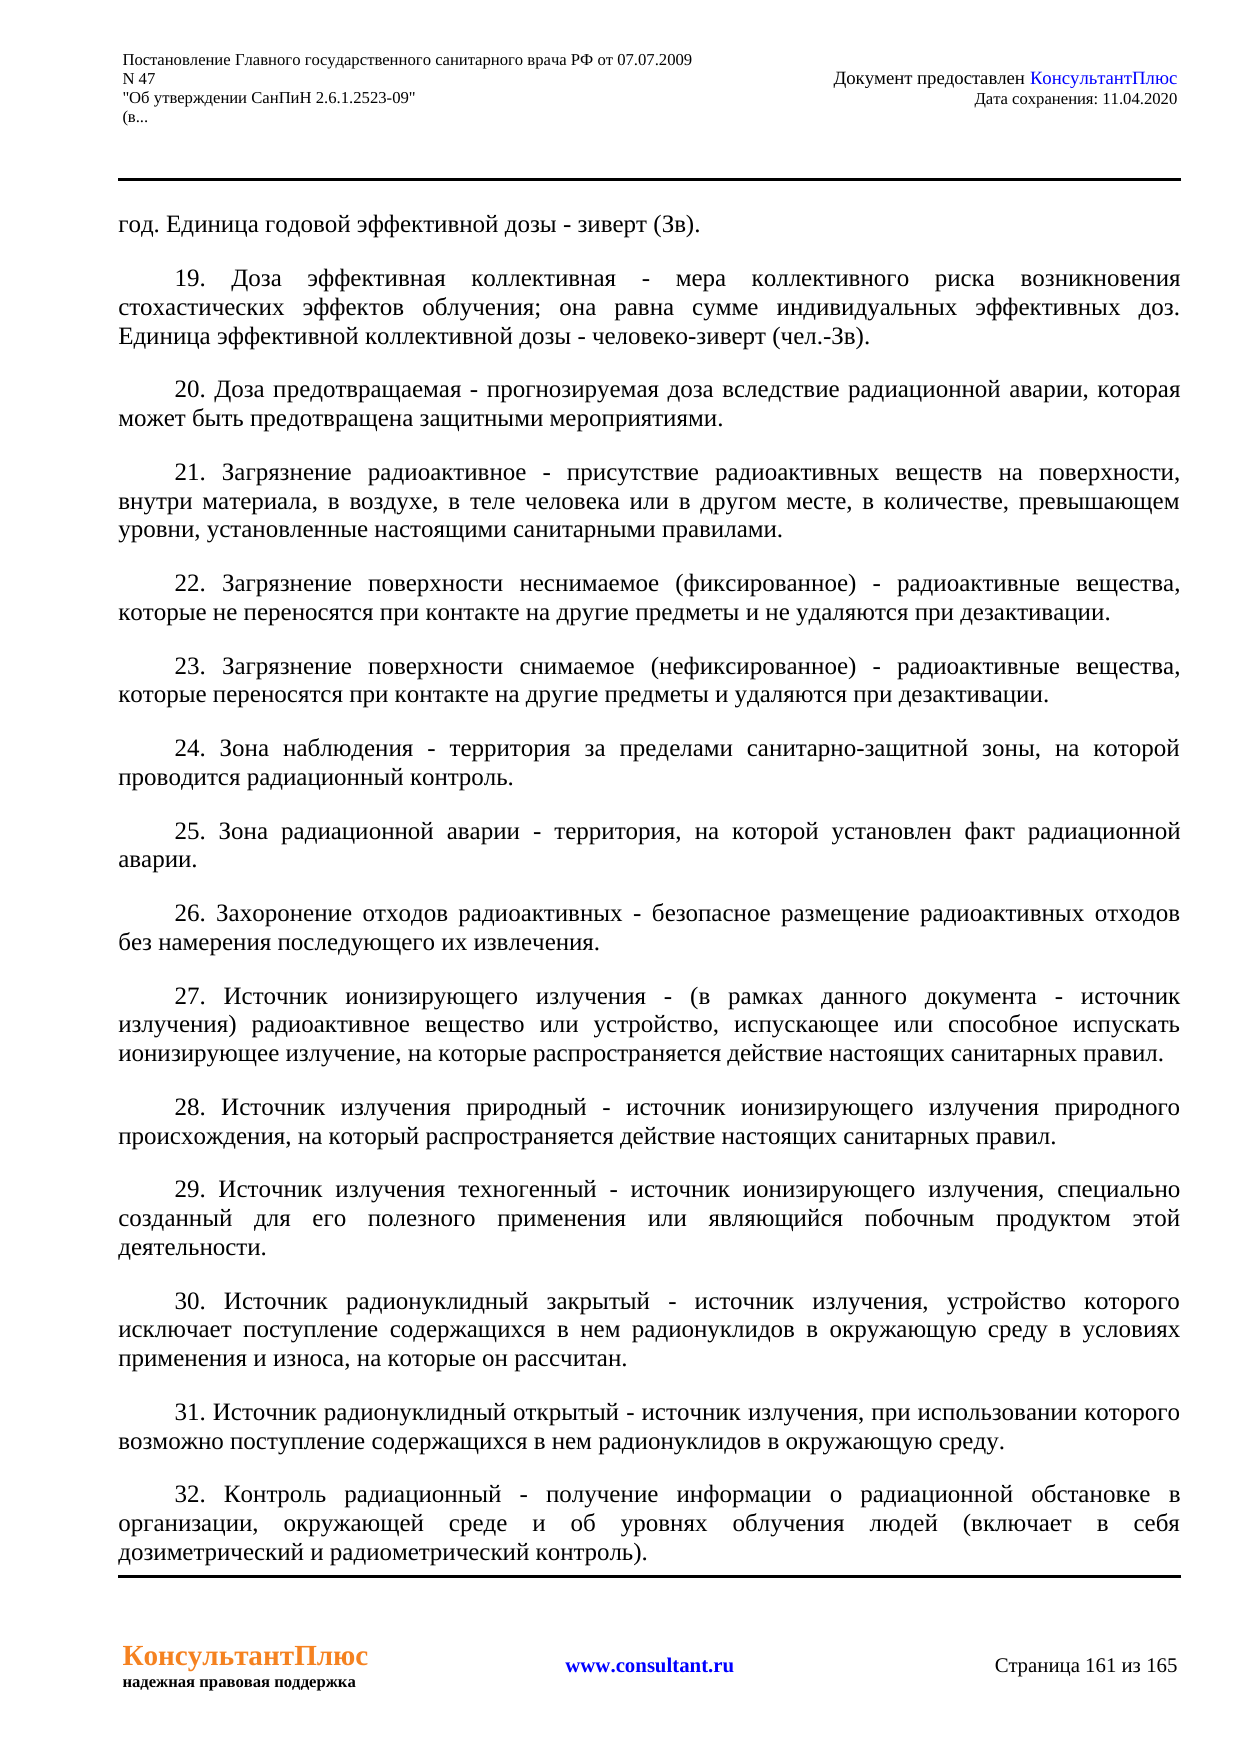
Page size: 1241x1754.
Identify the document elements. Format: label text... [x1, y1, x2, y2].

text 27. Источник ионизирующего излучения - (в рамках данного документа - источник излучения) радиоактивное вещество или устройство, испускающее или способное испускать ионизирующее излучение, на которые распространяется действие настоящих санитарных правил. [118, 981, 1181, 1067]
text 28. Источник излучения природный - источник ионизирующего излучения природного происхождения, на который распространяется действие настоящих санитарных правил. [118, 1092, 1181, 1149]
text 30. Источник радионуклидный закрытый - источник излучения, устройство которого исключает поступление содержащихся в нем радионуклидов в окружающую среду в условиях применения и износа, на которые он рассчитан. [118, 1286, 1181, 1372]
text 25. Зона радиационной аварии - территория, на которой установлен факт радиационной аварии. [118, 816, 1181, 873]
text 32. Контроль радиационный - получение информации о радиационной обстановке в организации, окружающей среде и об уровнях облучения людей (включает в себя дозиметрический и радиометрический контроль). [118, 1479, 1181, 1566]
text 23. Загрязнение поверхности снимаемое (нефиксированное) - радиоактивные вещества, которые переносятся при контакте на другие предметы и удаляются при дезактивации. [118, 651, 1181, 708]
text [118, 209, 1181, 238]
text 20. Доза предотвращаемая - прогнозируемая доза вследствие радиационной аварии, которая может быть предотвращена защитными мероприятиями. [118, 374, 1181, 432]
text 31. Источник радионуклидный открытый - источник излучения, при использовании которого возможно поступление содержащихся в нем радионуклидов в окружающую среду. [118, 1397, 1181, 1454]
text 29. Источник излучения техногенный - источник ионизирующего излучения, специально созданный для его полезного применения или являющийся побочным продуктом этой деятельности. [118, 1174, 1181, 1261]
text 22. Загрязнение поверхности неснимаемое (фиксированное) - радиоактивные вещества, которые не переносятся при контакте на другие предметы и не удаляются при дезактивации. [118, 568, 1181, 626]
text 19. Доза эффективная коллективная - мера коллективного риска возникновения стохастических эффектов облучения; она равна сумме индивидуальных эффективных доз. Единица эффективной коллективной дозы - человеко-зиверт (чел.-Зв). [118, 263, 1181, 349]
text 24. Зона наблюдения - территория за пределами санитарно-защитной зоны, на которой проводится радиационный контроль. [118, 733, 1181, 791]
text 21. Загрязнение радиоактивное - присутствие радиоактивных веществ на поверхности, внутри материала, в воздухе, в теле человека или в другом месте, в количестве, превышающем уровни, установленные настоящими санитарными правилами. [118, 457, 1181, 543]
text 26. Захоронение отходов радиоактивных - безопасное размещение радиоактивных отходов без намерения последующего их извлечения. [118, 898, 1181, 956]
